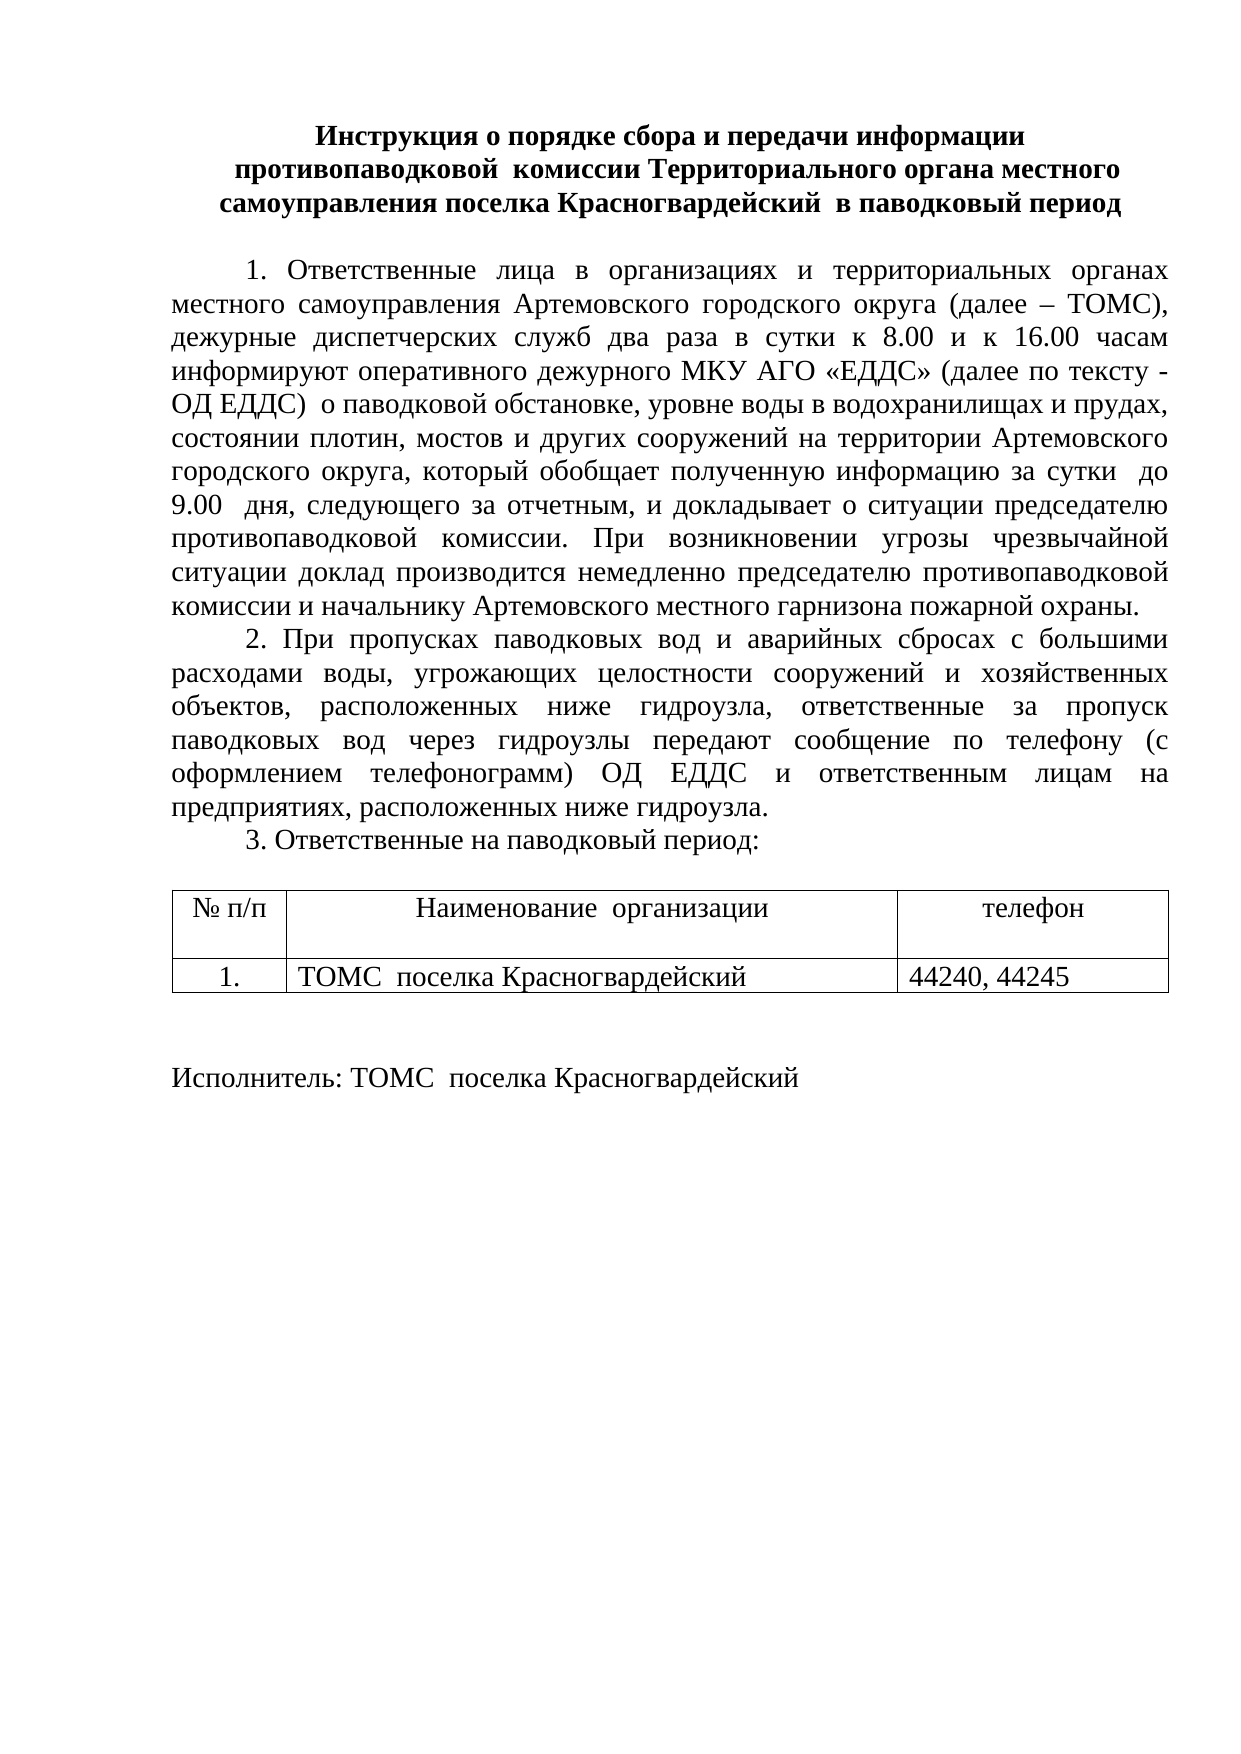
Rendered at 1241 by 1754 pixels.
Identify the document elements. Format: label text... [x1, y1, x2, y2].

table_cell ТОМС поселка Красногвардейский [287, 959, 897, 992]
table_header № п/п [173, 891, 286, 958]
text Инструкция о порядке сбора и передачи информации [171, 118, 1169, 152]
table_header Наименование организации [287, 891, 897, 958]
text 1. Ответственные лица в организациях и территориальных органах местного самоуправления Артемовского городского округа (далее – ТОМС), дежурные диспетчерских служб два раза в сутки к 8.00 и к 16.00 часам информируют оперативного дежурного МКУ АГО «ЕДДС» (далее по тексту - ОД ЕДДС) о паводковой обстановке, уровне воды в водохранилищах и прудах, состоянии плотин, мостов и других сооружений на территории Артемовского городского округа, который обобщает полученную информацию за сутки до 9.00 дня, следующего за отчетным, и докладывает о ситуации председателю противопаводковой комиссии. При возникновении угрозы чрезвычайной ситуации доклад производится немедленно председателю противопаводковой комиссии и начальнику Артемовского местного гарнизона пожарной охраны. [171, 252, 1169, 621]
table_header телефон [898, 891, 1168, 958]
text противопаводковой комиссии Территориального органа местного самоуправления поселка Красногвардейский в паводковый период [171, 152, 1169, 219]
table_cell 1. [173, 959, 286, 992]
text 3. Ответственные на паводковый период: [171, 822, 1169, 856]
text Исполнитель: ТОМС поселка Красногвардейский [171, 1060, 1169, 1094]
text 2. При пропусках паводковых вод и аварийных сбросах с большими расходами воды, угрожающих целостности сооружений и хозяйственных объектов, расположенных ниже гидроузла, ответственные за пропуск паводковых вод через гидроузлы передают сообщение по телефону (с оформлением телефонограмм) ОД ЕДДС и ответственным лицам на предприятиях, расположенных ниже гидроузла. [171, 621, 1169, 822]
table_cell 44240, 44245 [898, 959, 1168, 992]
